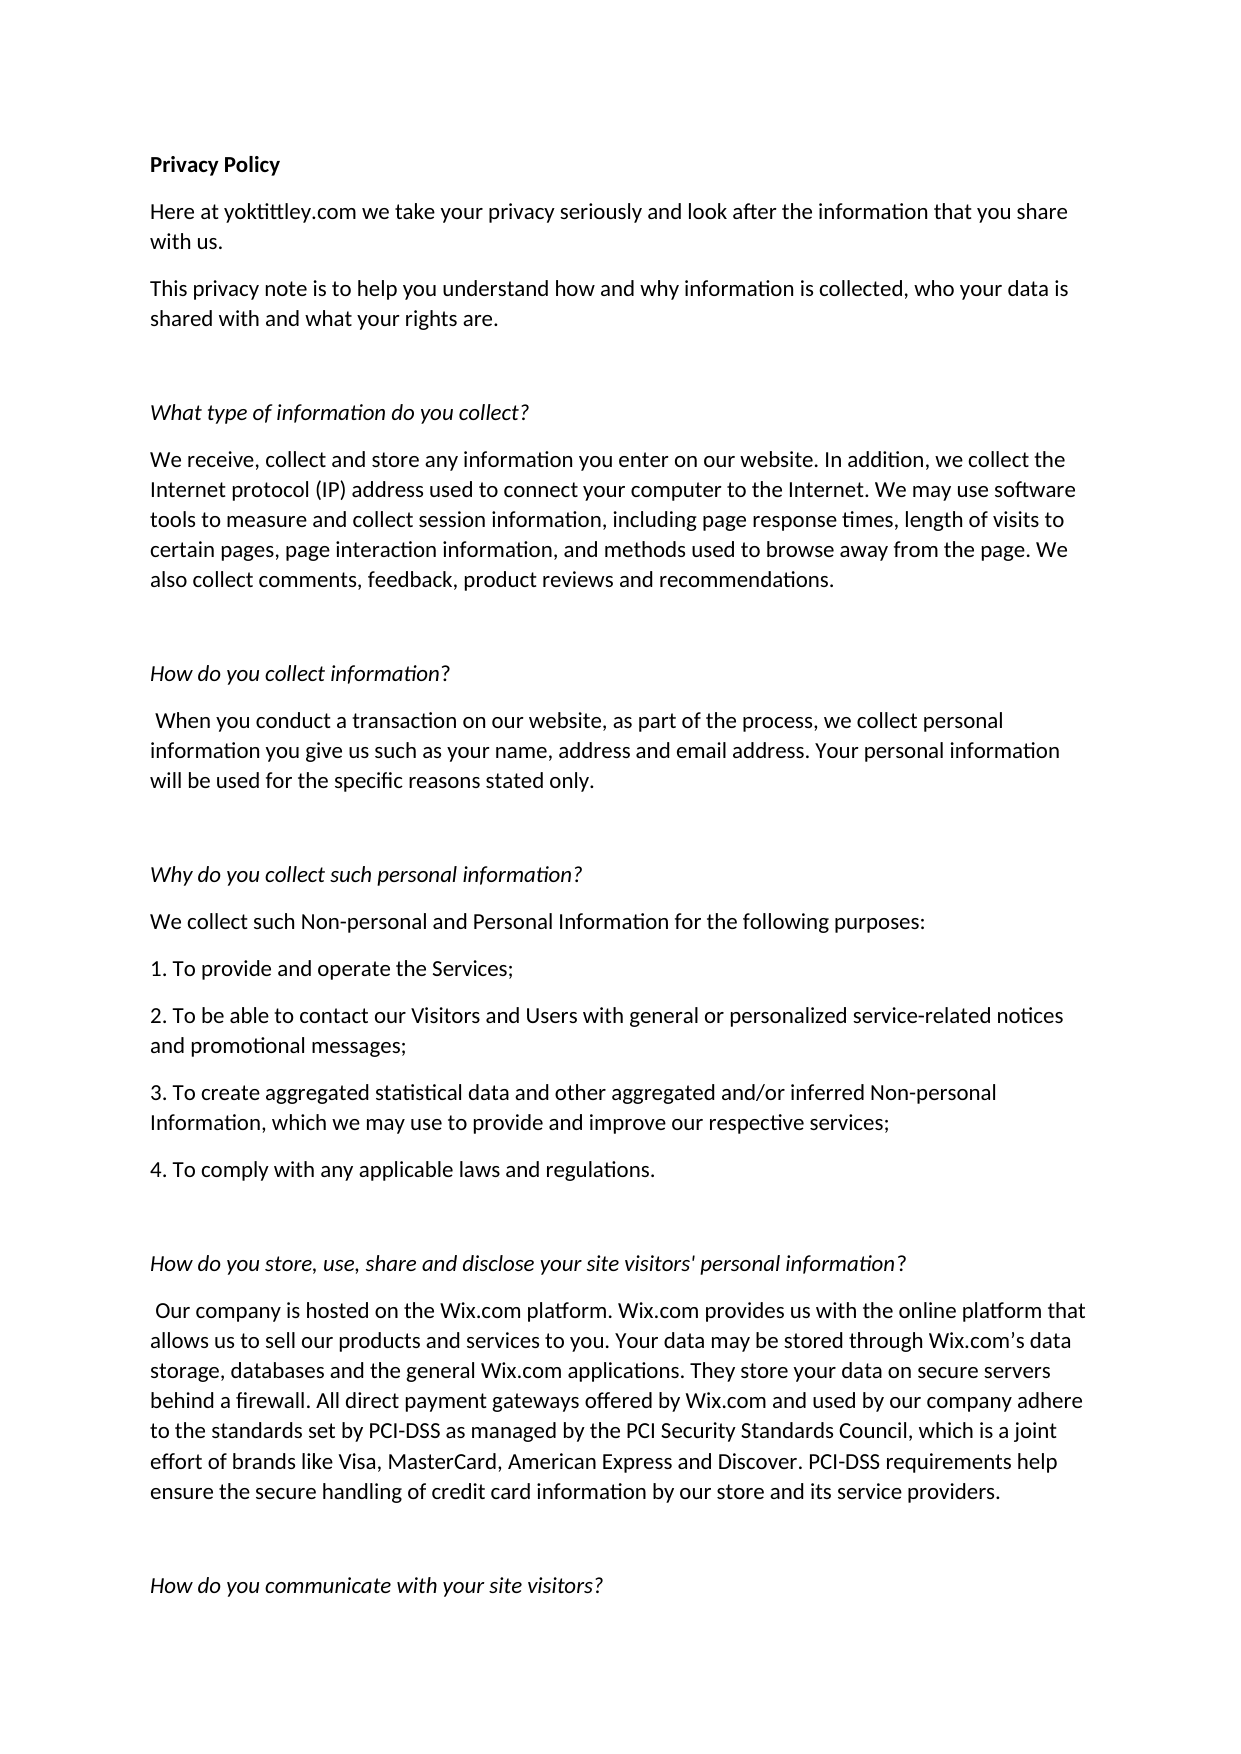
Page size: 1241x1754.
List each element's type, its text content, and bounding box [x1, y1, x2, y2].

text When you conduct a transaction on our website, as part of the process, we collect personal information you give us such as your name, address and email address. Your personal information will be used for the specific reasons stated only. [150, 706, 1090, 795]
text 1. To provide and operate the Services; [150, 954, 1090, 982]
text Privacy Policy [150, 150, 1090, 178]
text We collect such Non-personal and Personal Information for the following purposes: [150, 907, 1090, 935]
text 3. To create aggregated statistical data and other aggregated and/or inferred Non-personal Information, which we may use to provide and improve our respective services; [150, 1078, 1090, 1136]
text This privacy note is to help you understand how and why information is collected, who your data is shared with and what your rights are. [150, 274, 1090, 332]
text Why do you collect such personal information? [150, 860, 1090, 888]
text 2. To be able to contact our Visitors and Users with general or personalized service-related notices and promotional messages; [150, 1001, 1090, 1059]
text How do you collect information? [150, 659, 1090, 687]
text We receive, collect and store any information you enter on our website. In addition, we collect the Internet protocol (IP) address used to connect your computer to the Internet. We may use software tools to measure and collect session information, including page response times, length of visits to certain pages, page interaction information, and methods used to browse away from the page. We also collect comments, feedback, product reviews and recommendations. [150, 445, 1090, 594]
text What type of information do you collect? [150, 398, 1090, 426]
text How do you store, use, share and disclose your site visitors' personal information? [150, 1249, 1090, 1277]
text 4. To comply with any applicable laws and regulations. [150, 1155, 1090, 1183]
text How do you communicate with your site visitors? [150, 1571, 1090, 1599]
text Our company is hosted on the Wix.com platform. Wix.com provides us with the online platform that allows us to sell our products and services to you. Your data may be stored through Wix.com’s data storage, databases and the general Wix.com applications. They store your data on secure servers behind a firewall. All direct payment gateways offered by Wix.com and used by our company adhere to the standards set by PCI-DSS as managed by the PCI Security Standards Council, which is a joint effort of brands like Visa, MasterCard, American Express and Discover. PCI-DSS requirements help ensure the secure handling of credit card information by our store and its service providers. [150, 1296, 1090, 1505]
text Here at yoktittley.com we take your privacy seriously and look after the information that you share with us. [150, 197, 1090, 255]
